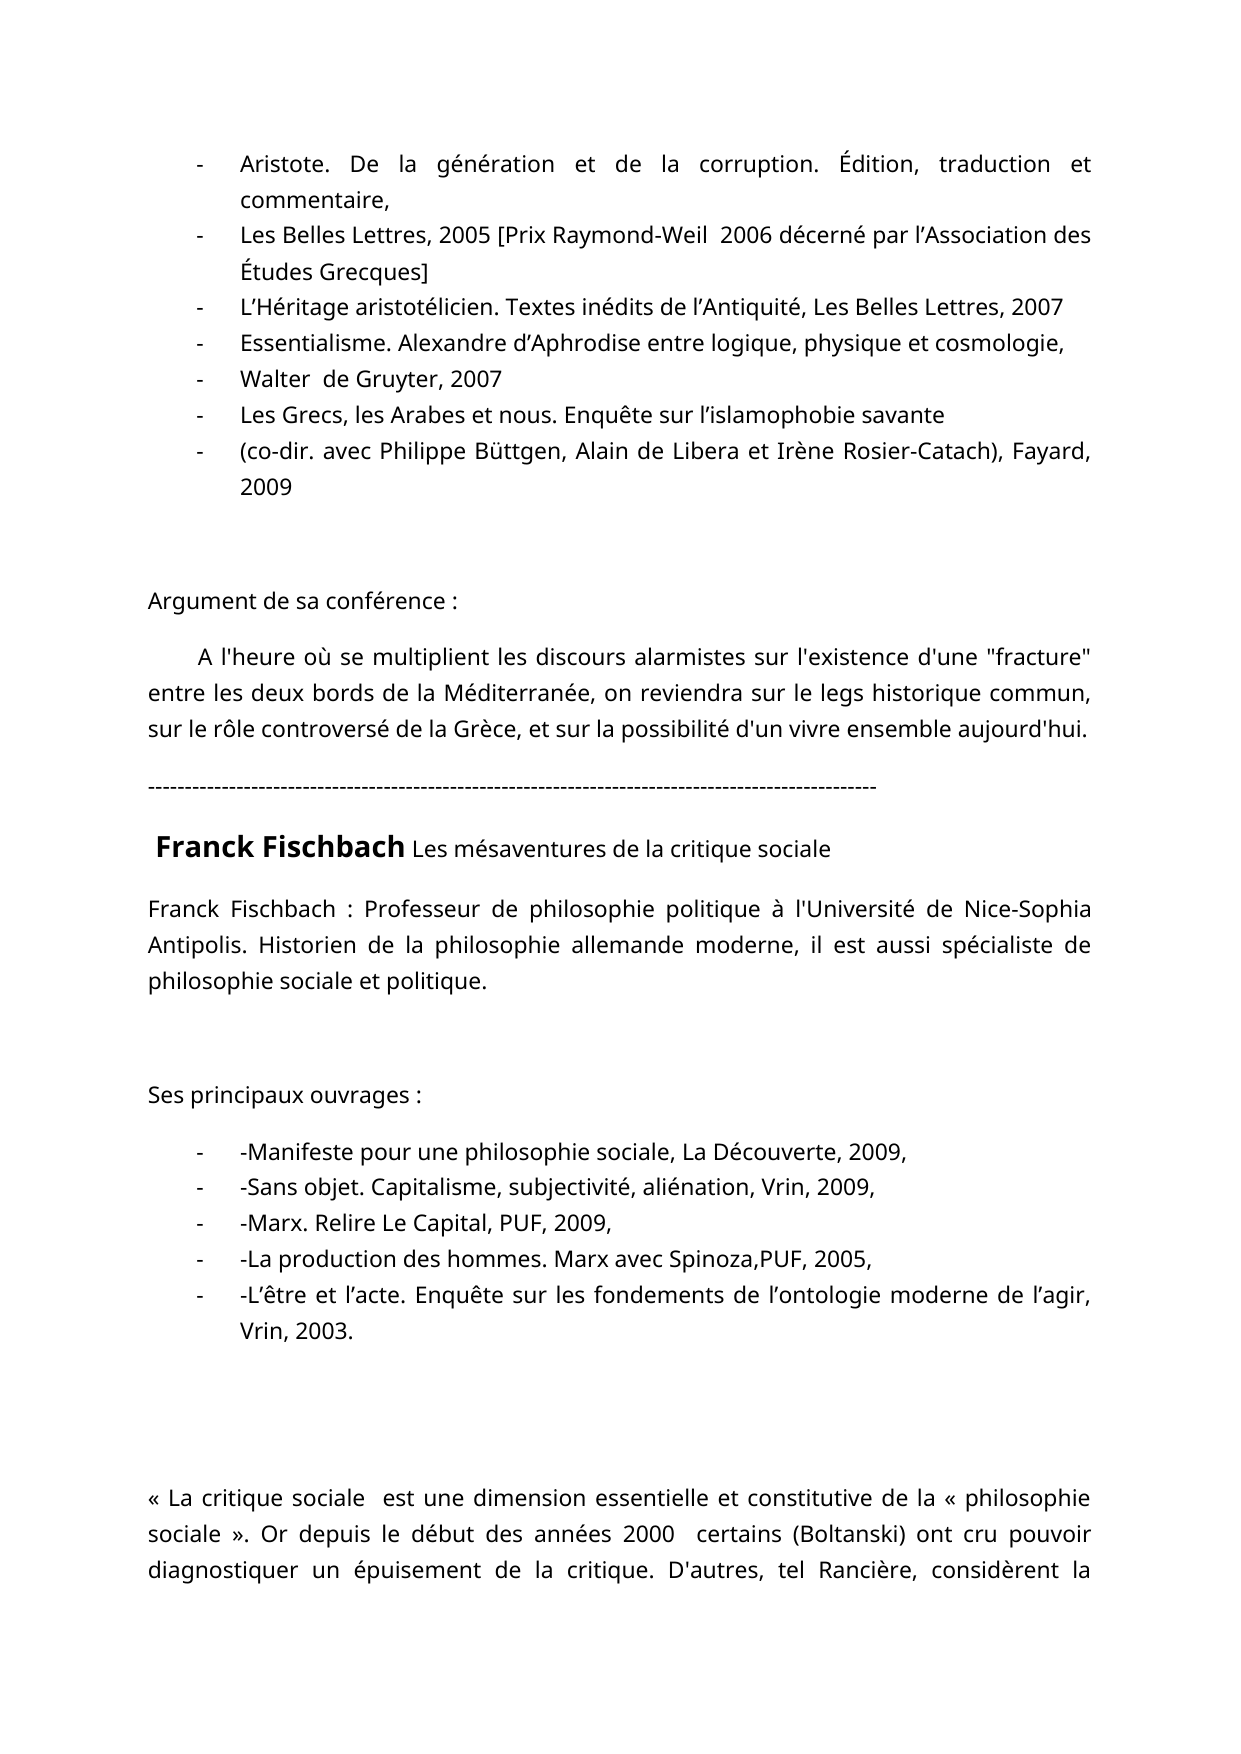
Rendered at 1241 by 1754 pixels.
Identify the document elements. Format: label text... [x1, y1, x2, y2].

list L’Héritage aristotélicien. Textes inédits de l’Antiquité, Les Belles Lettres, 2007 [196, 291, 1093, 323]
list -L’être et l’acte. Enquête sur les fondements de l’ontologie moderne de l’agir, Vrin, 2003. [196, 1279, 1093, 1346]
list -La production des hommes. Marx avec Spinoza,PUF, 2005, [196, 1243, 1093, 1274]
list -Marx. Relire Le Capital, PUF, 2009, [196, 1207, 1093, 1238]
list -Manifeste pour une philosophie sociale, La Découverte, 2009, [196, 1135, 1093, 1167]
text Franck Fischbach : Professeur de philosophie politique à l'Université de Nice-Sophia Antipolis. Historien de la philosophie allemande moderne, il est aussi spécialiste de philosophie sociale et politique. [148, 893, 1093, 996]
list Aristote. De la génération et de la corruption. Édition, traduction et commentaire, [196, 148, 1093, 215]
list Les Belles Lettres, 2005 [Prix Raymond-Weil 2006 décerné par l’Association des Études Grecques] [196, 219, 1093, 287]
text Ses principaux ouvrages : [148, 1079, 1093, 1110]
list -Sans objet. Capitalisme, subjectivité, aliénation, Vrin, 2009, [196, 1171, 1093, 1203]
list Essentialisme. Alexandre d’Aphrodise entre logique, physique et cosmologie, [196, 327, 1093, 358]
text Argument de sa conférence : [148, 584, 1093, 616]
list Walter de Gruyter, 2007 [196, 363, 1093, 394]
text --------------------------------------------------------------------------------------------------- [148, 770, 1093, 801]
text A l'heure où se multiplient les discours alarmistes sur l'existence d'une "fracture" entre les deux bords de la Méditerranée, on reviendra sur le legs historique commun, sur le rôle controversé de la Grèce, et sur la possibilité d'un vivre ensemble aujourd'hui. [148, 641, 1093, 744]
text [148, 1482, 1093, 1585]
list Les Grecs, les Arabes et nous. Enquête sur l’islamophobie savante [196, 399, 1093, 430]
text Franck Fischbach Les mésaventures de la critique sociale [148, 827, 1093, 866]
list (co-dir. avec Philippe Büttgen, Alain de Libera et Irène Rosier-Catach), Fayard, 2009 [196, 435, 1093, 502]
